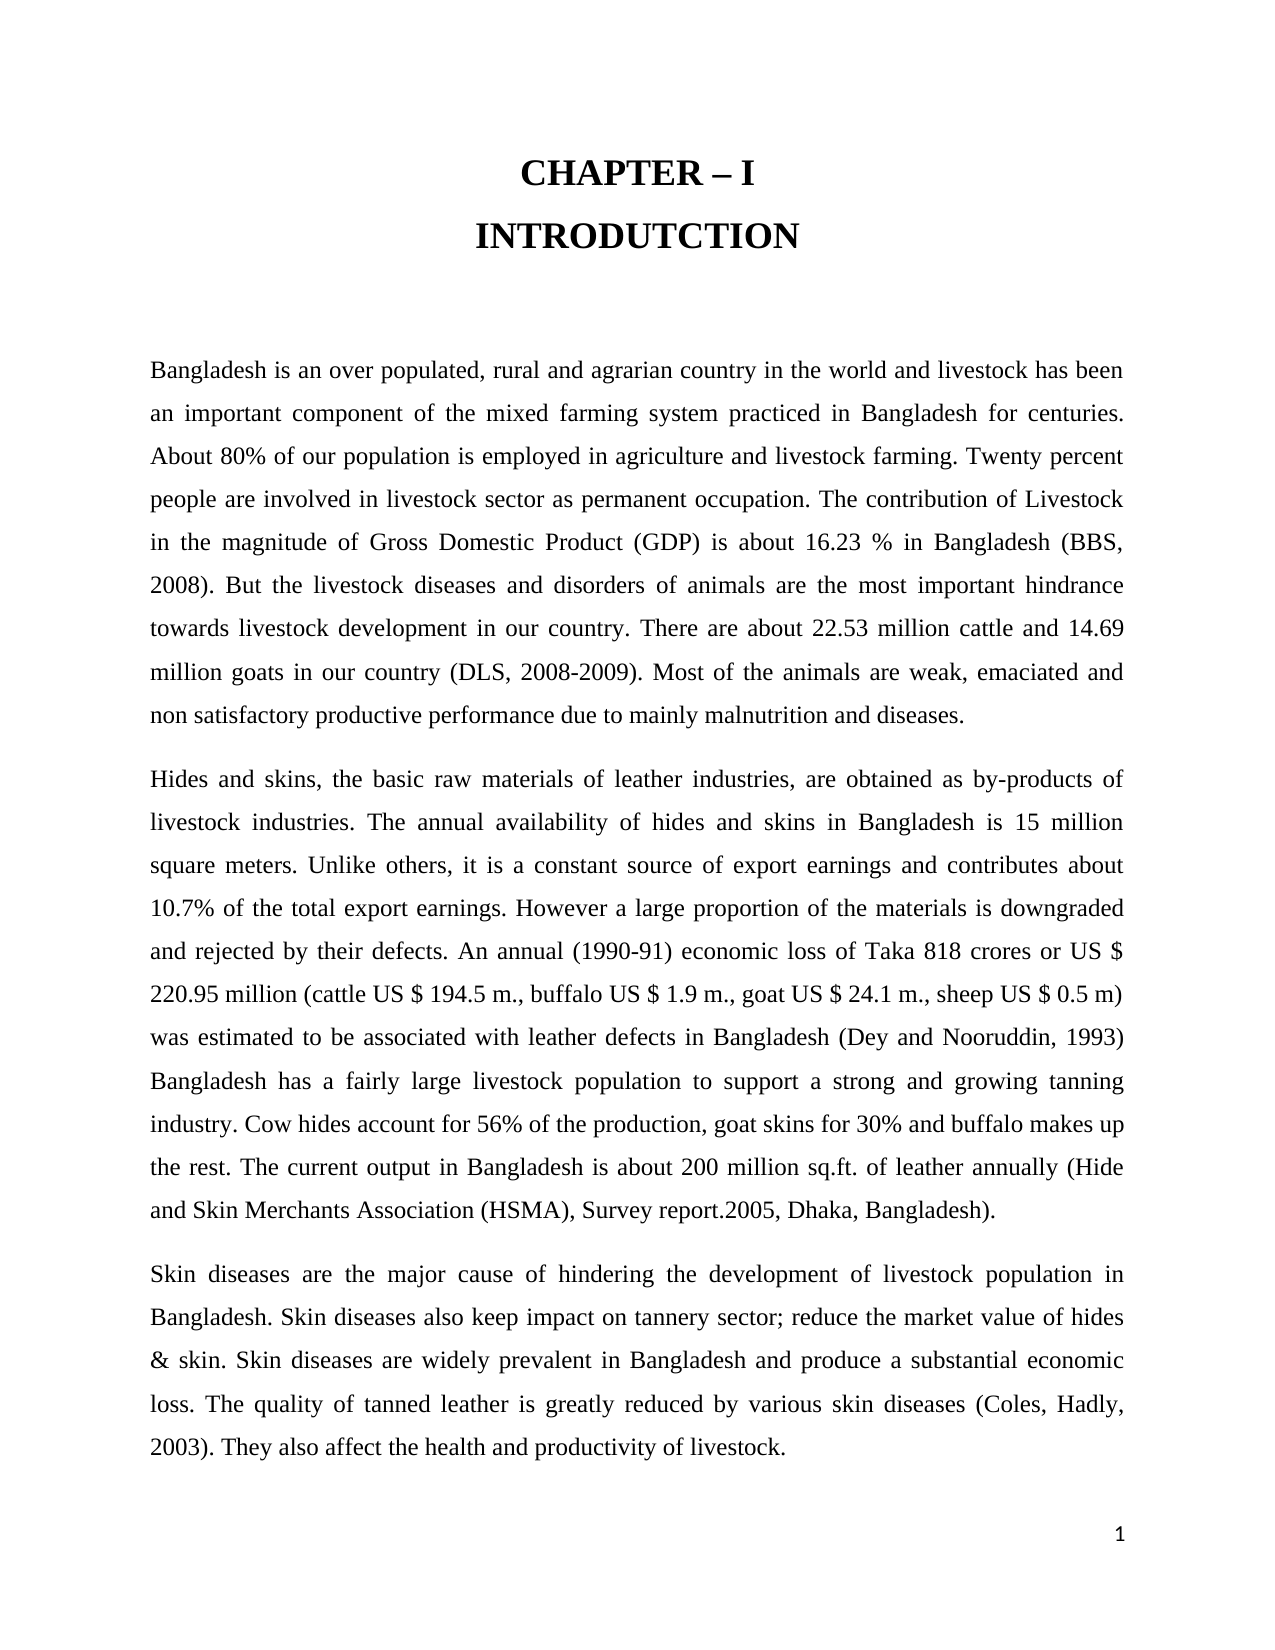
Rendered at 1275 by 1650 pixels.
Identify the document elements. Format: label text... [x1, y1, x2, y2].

text Skin diseases are the major cause of hindering the development of livestock population in Bangladesh. Skin diseases also keep impact on tannery sector; reduce the market value of hides & skin. Skin diseases are widely prevalent in Bangladesh and produce a substantial economic loss. The quality of tanned leather is greatly reduced by various skin diseases (Coles, Hadly, 2003). They also affect the health and productivity of livestock. [150, 1259, 1125, 1461]
text INTRODUTCTION [150, 214, 1125, 257]
text CHAPTER – I [150, 150, 1125, 193]
text Bangladesh is an over populated, rural and agrarian country in the world and livestock has been an important component of the mixed farming system practiced in Bangladesh for centuries. About 80% of our population is employed in agriculture and livestock farming. Twenty percent people are involved in livestock sector as permanent occupation. The contribution of Livestock in the magnitude of Gross Domestic Product (GDP) is about 16.23 % in Bangladesh (BBS, 2008). But the livestock diseases and disorders of animals are the most important hindrance towards livestock development in our country. There are about 22.53 million cattle and 14.69 million goats in our country (DLS, 2008-2009). Most of the animals are weak, emaciated and non satisfactory productive performance due to mainly malnutrition and diseases. [150, 355, 1125, 728]
text Hides and skins, the basic raw materials of leather industries, are obtained as by-products of livestock industries. The annual availability of hides and skins in Bangladesh is 15 million square meters. Unlike others, it is a constant source of export earnings and contributes about 10.7% of the total export earnings. However a large proportion of the materials is downgraded and rejected by their defects. An annual (1990-91) economic loss of Taka 818 crores or US $ 220.95 million (cattle US $ 194.5 m., buffalo US $ 1.9 m., goat US $ 24.1 m., sheep US $ 0.5 m) was estimated to be associated with leather defects in Bangladesh (Dey and Nooruddin, 1993) Bangladesh has a fairly large livestock population to support a strong and growing tanning industry. Cow hides account for 56% of the production, goat skins for 30% and buffalo makes up the rest. The current output in Bangladesh is about 200 million sq.ft. of leather annually (Hide and Skin Merchants Association (HSMA), Survey report.2005, Dhaka, Bangladesh). [150, 764, 1125, 1224]
